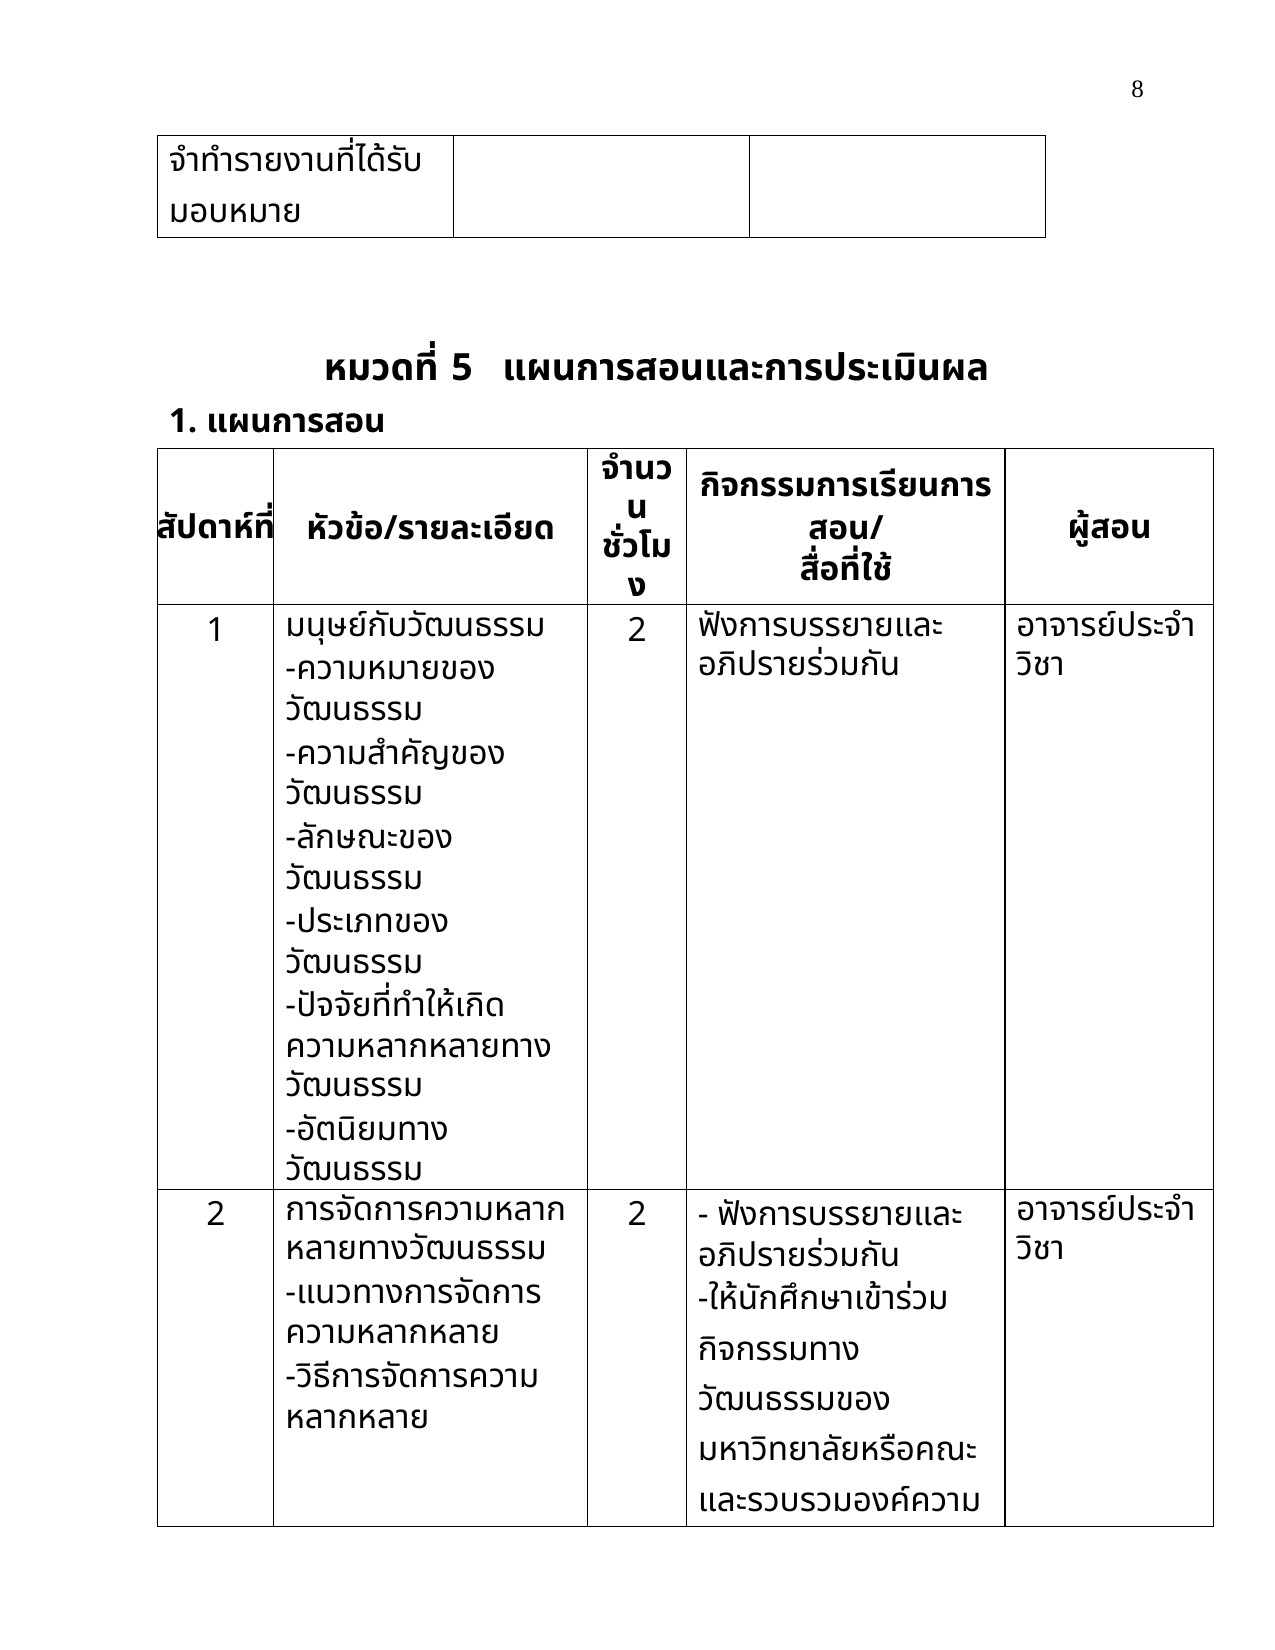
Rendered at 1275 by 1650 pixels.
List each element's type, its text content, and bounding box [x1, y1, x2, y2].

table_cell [274, 1190, 587, 1526]
table_header หัวข้อ/รายละเอียด [274, 449, 587, 604]
table_cell 2 [588, 605, 686, 1189]
table_header กิจกรรมการเรียนการสอน/ สื่อที่ใช้ [687, 449, 1004, 604]
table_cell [687, 1190, 1004, 1526]
table_cell 2 [588, 1190, 686, 1526]
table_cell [750, 136, 1045, 237]
text 1. แผนการสอน [169, 397, 1144, 448]
table_cell อาจารย์ประจำวิชา [1006, 1190, 1213, 1526]
text หมวดที่ 5 แผนการสอนและการประเมินผล [169, 340, 1144, 397]
table_cell มนุษย์กับวัฒนธรรม -ความหมายของวัฒนธรรม -ความสำคัญของวัฒนธรรม -ลักษณะของวัฒนธรรม -ประเภทของวัฒนธรรม -ปัจจัยที่ทำให้เกิดความหลากหลายทางวัฒนธรรม -อัตนิยมทางวัฒนธรรม [274, 605, 587, 1189]
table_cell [158, 136, 453, 237]
table_header สัปดาห์ที่ [158, 449, 273, 604]
table_header ผู้สอน [1006, 449, 1213, 604]
table_header จำนวนชั่วโมง [588, 449, 686, 604]
table_cell 2 [158, 1190, 273, 1526]
table_cell 1 [158, 605, 273, 1189]
table_cell ฟังการบรรยายและอภิปรายร่วมกัน [687, 605, 1004, 1189]
table_cell อาจารย์ประจำวิชา [1006, 605, 1213, 1189]
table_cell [454, 136, 749, 237]
